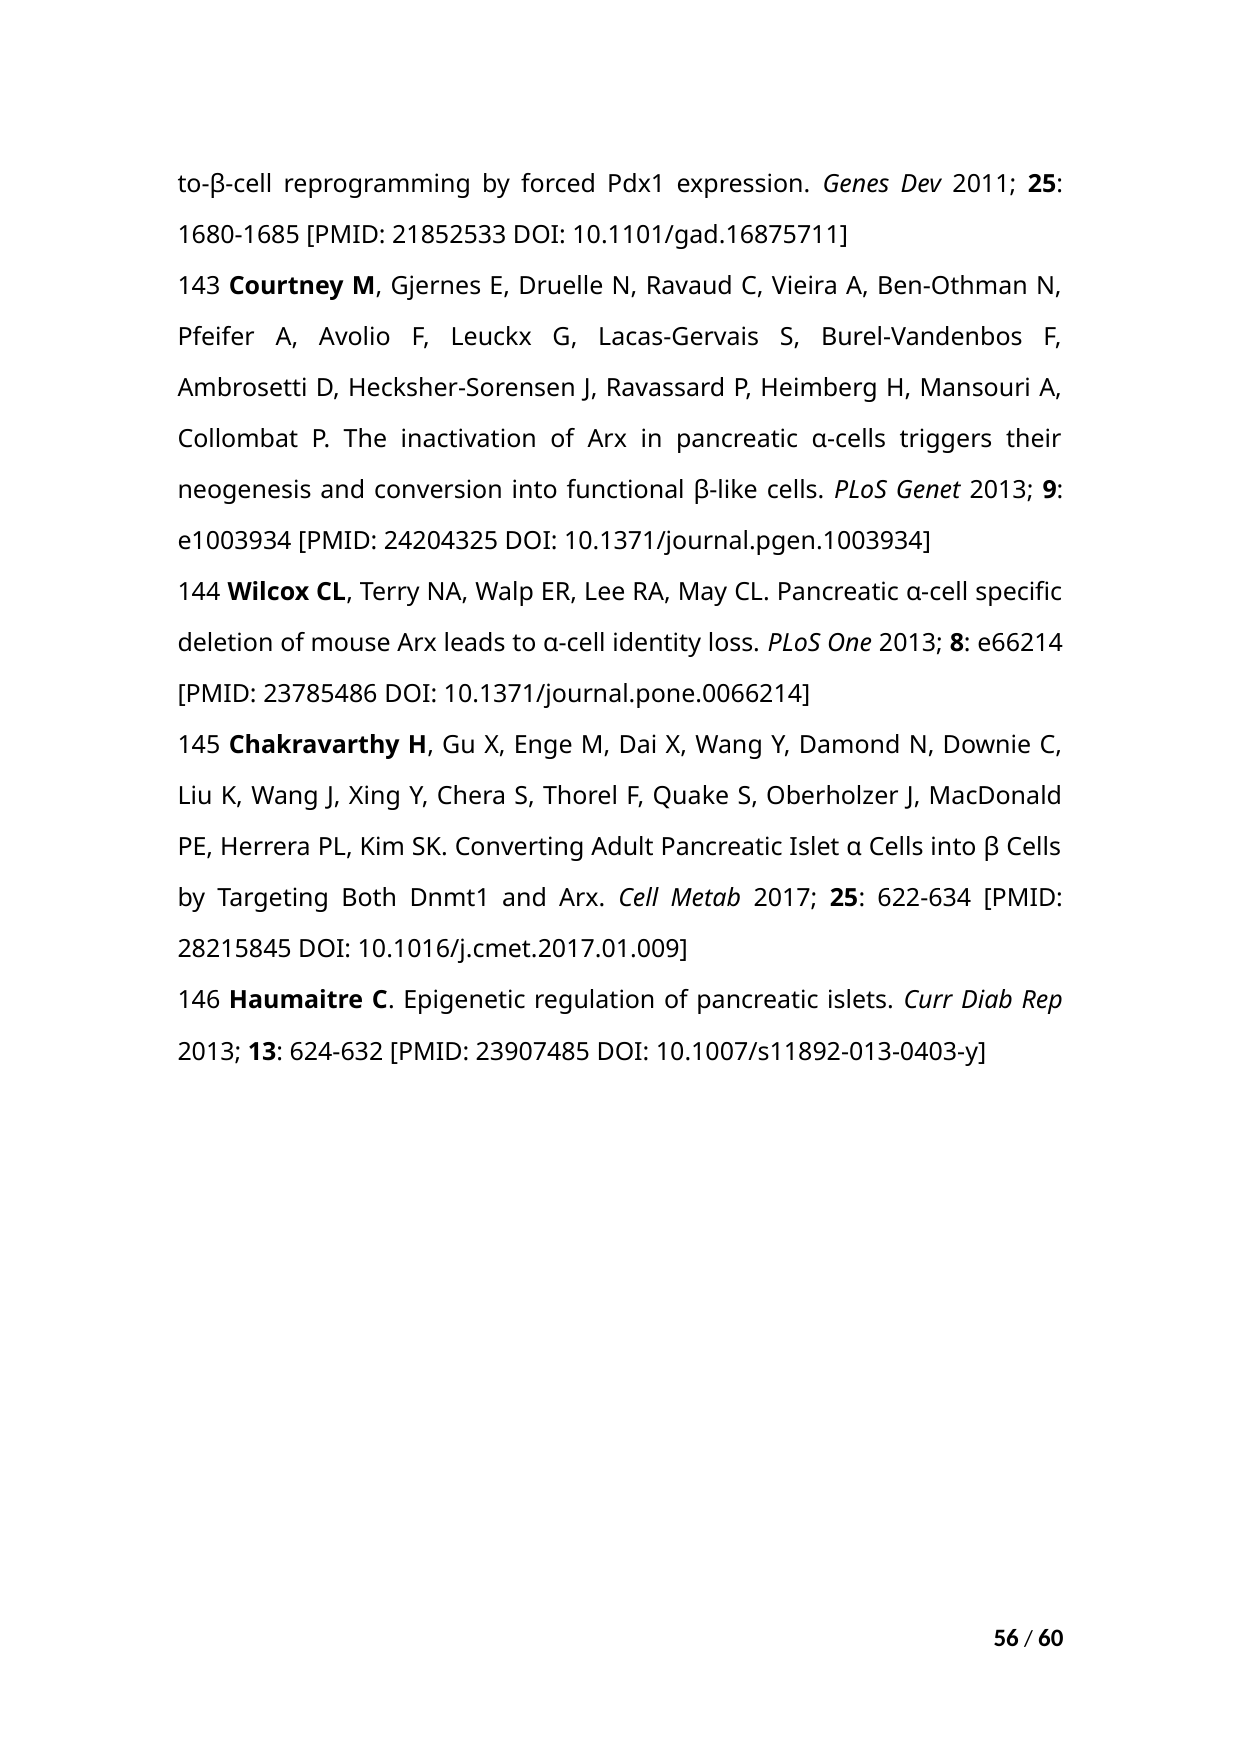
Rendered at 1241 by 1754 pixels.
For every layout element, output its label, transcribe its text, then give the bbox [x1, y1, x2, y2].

text 144 Wilcox CL, Terry NA, Walp ER, Lee RA, May CL. Pancreatic α-cell specific deletion of mouse Arx leads to α-cell identity loss. PLoS One 2013; 8: e66214 [PMID: 23785486 DOI: 10.1371/journal.pone.0066214] [177, 574, 1063, 710]
text 145 Chakravarthy H, Gu X, Enge M, Dai X, Wang Y, Damond N, Downie C, Liu K, Wang J, Xing Y, Chera S, Thorel F, Quake S, Oberholzer J, MacDonald PE, Herrera PL, Kim SK. Converting Adult Pancreatic Islet α Cells into β Cells by Targeting Both Dnmt1 and Arx. Cell Metab 2017; 25: 622-634 [PMID: 28215845 DOI: 10.1016/j.cmet.2017.01.009] [177, 727, 1063, 965]
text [177, 165, 1063, 251]
text 146 Haumaitre C. Epigenetic regulation of pancreatic islets. Curr Diab Rep 2013; 13: 624-632 [PMID: 23907485 DOI: 10.1007/s11892-013-0403-y] [177, 982, 1063, 1067]
text 143 Courtney M, Gjernes E, Druelle N, Ravaud C, Vieira A, Ben-Othman N, Pfeifer A, Avolio F, Leuckx G, Lacas-Gervais S, Burel-Vandenbos F, Ambrosetti D, Hecksher-Sorensen J, Ravassard P, Heimberg H, Mansouri A, Collombat P. The inactivation of Arx in pancreatic α-cells triggers their neogenesis and conversion into functional β-like cells. PLoS Genet 2013; 9: e1003934 [PMID: 24204325 DOI: 10.1371/journal.pgen.1003934] [177, 267, 1063, 557]
